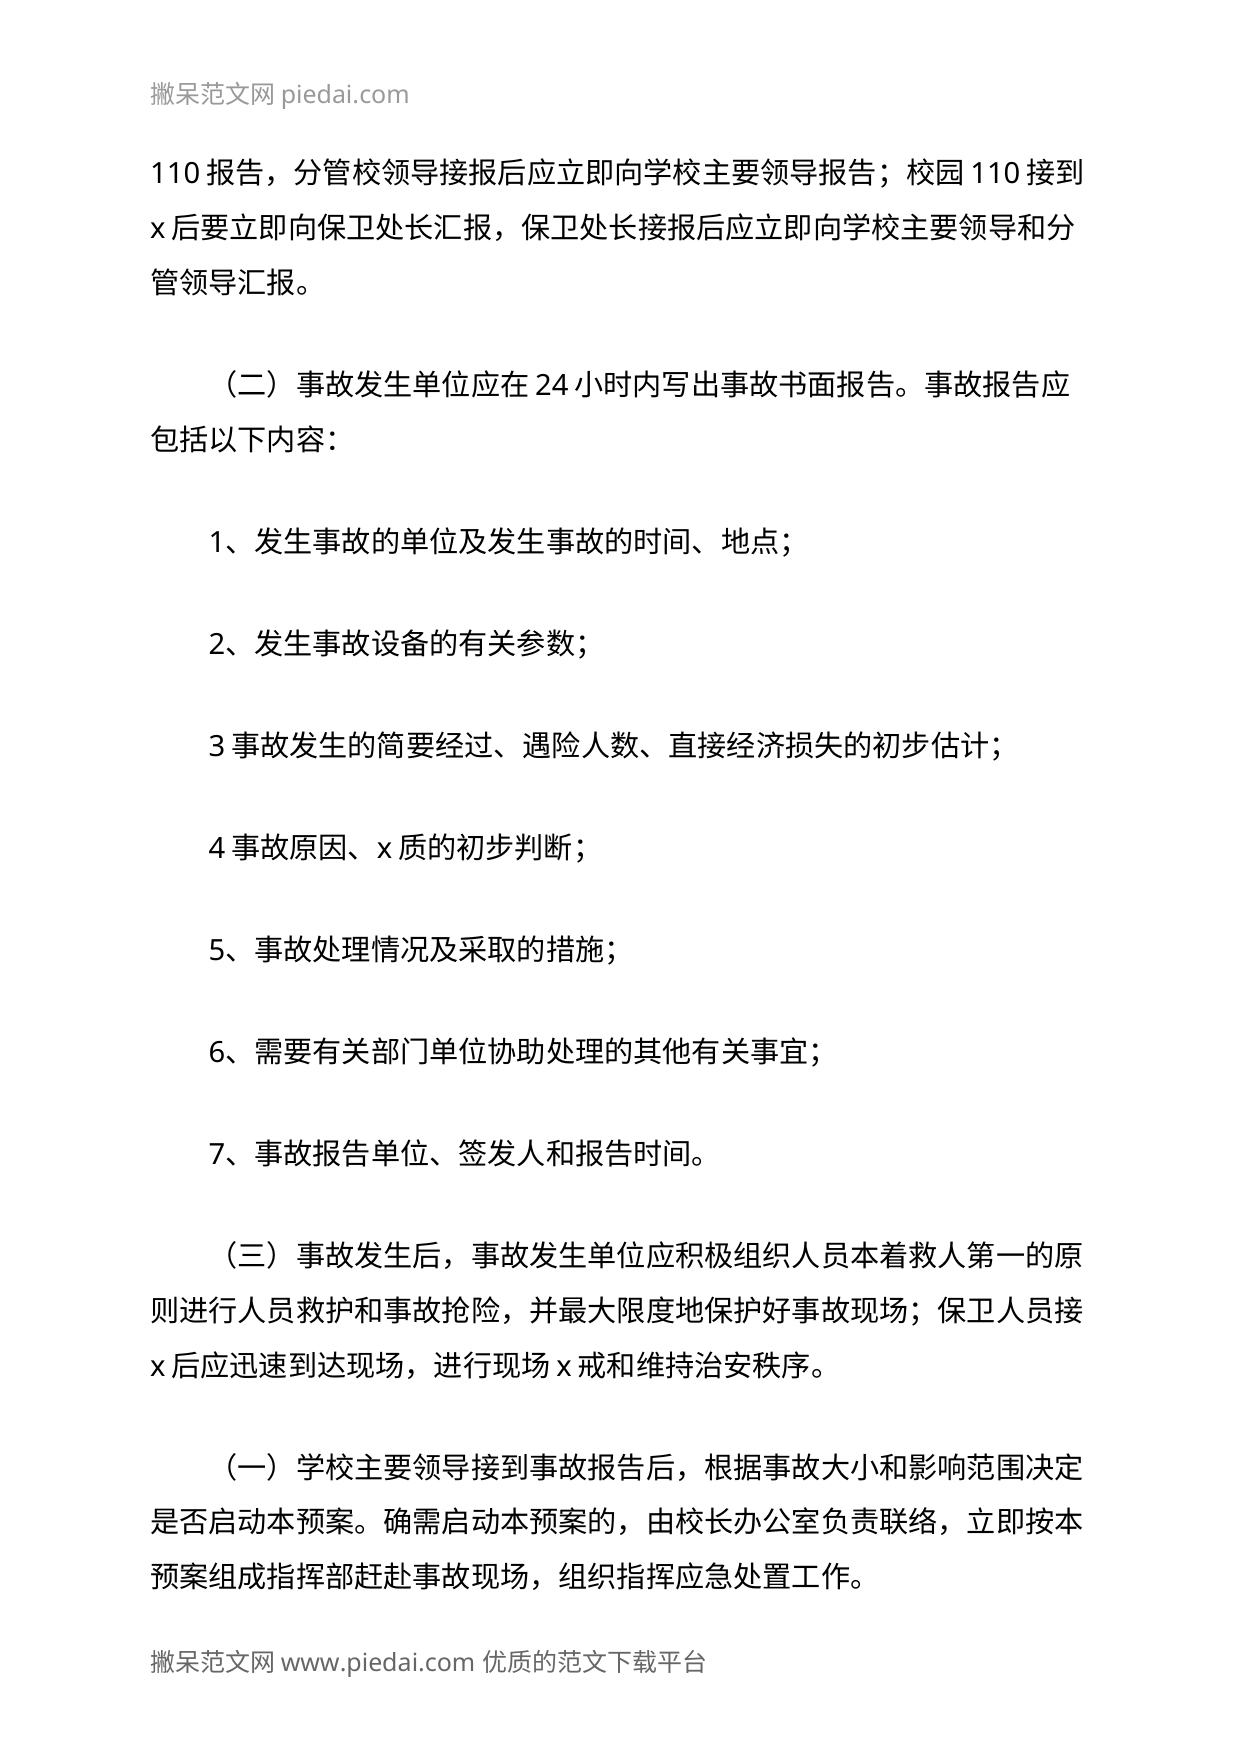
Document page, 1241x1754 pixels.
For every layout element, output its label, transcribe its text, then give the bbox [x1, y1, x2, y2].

text 3事故发生的简要经过、遇险人数、直接经济损失的初步估计； [150, 722, 1090, 765]
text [150, 150, 1090, 302]
text 2、发生事故设备的有关参数； [150, 621, 1090, 663]
text 1、发生事故的单位及发生事故的时间、地点； [150, 518, 1090, 561]
text 5、事故处理情况及采取的措施； [150, 926, 1090, 969]
text 7、事故报告单位、签发人和报告时间。 [150, 1130, 1090, 1173]
text 6、需要有关部门单位协助处理的其他有关事宜； [150, 1028, 1090, 1071]
text 4事故原因、x质的初步判断； [150, 824, 1090, 867]
text （二）事故发生单位应在24小时内写出事故书面报告。事故报告应包括以下内容： [150, 362, 1090, 459]
text （一）学校主要领导接到事故报告后，根据事故大小和影响范围决定是否启动本预案。确需启动本预案的，由校长办公室负责联络，立即按本预案组成指挥部赶赴事故现场，组织指挥应急处置工作。 [150, 1444, 1090, 1596]
text （三）事故发生后，事故发生单位应积极组织人员本着救人第一的原则进行人员救护和事故抢险，并最大限度地保护好事故现场；保卫人员接x后应迅速到达现场，进行现场x戒和维持治安秩序。 [150, 1232, 1090, 1384]
